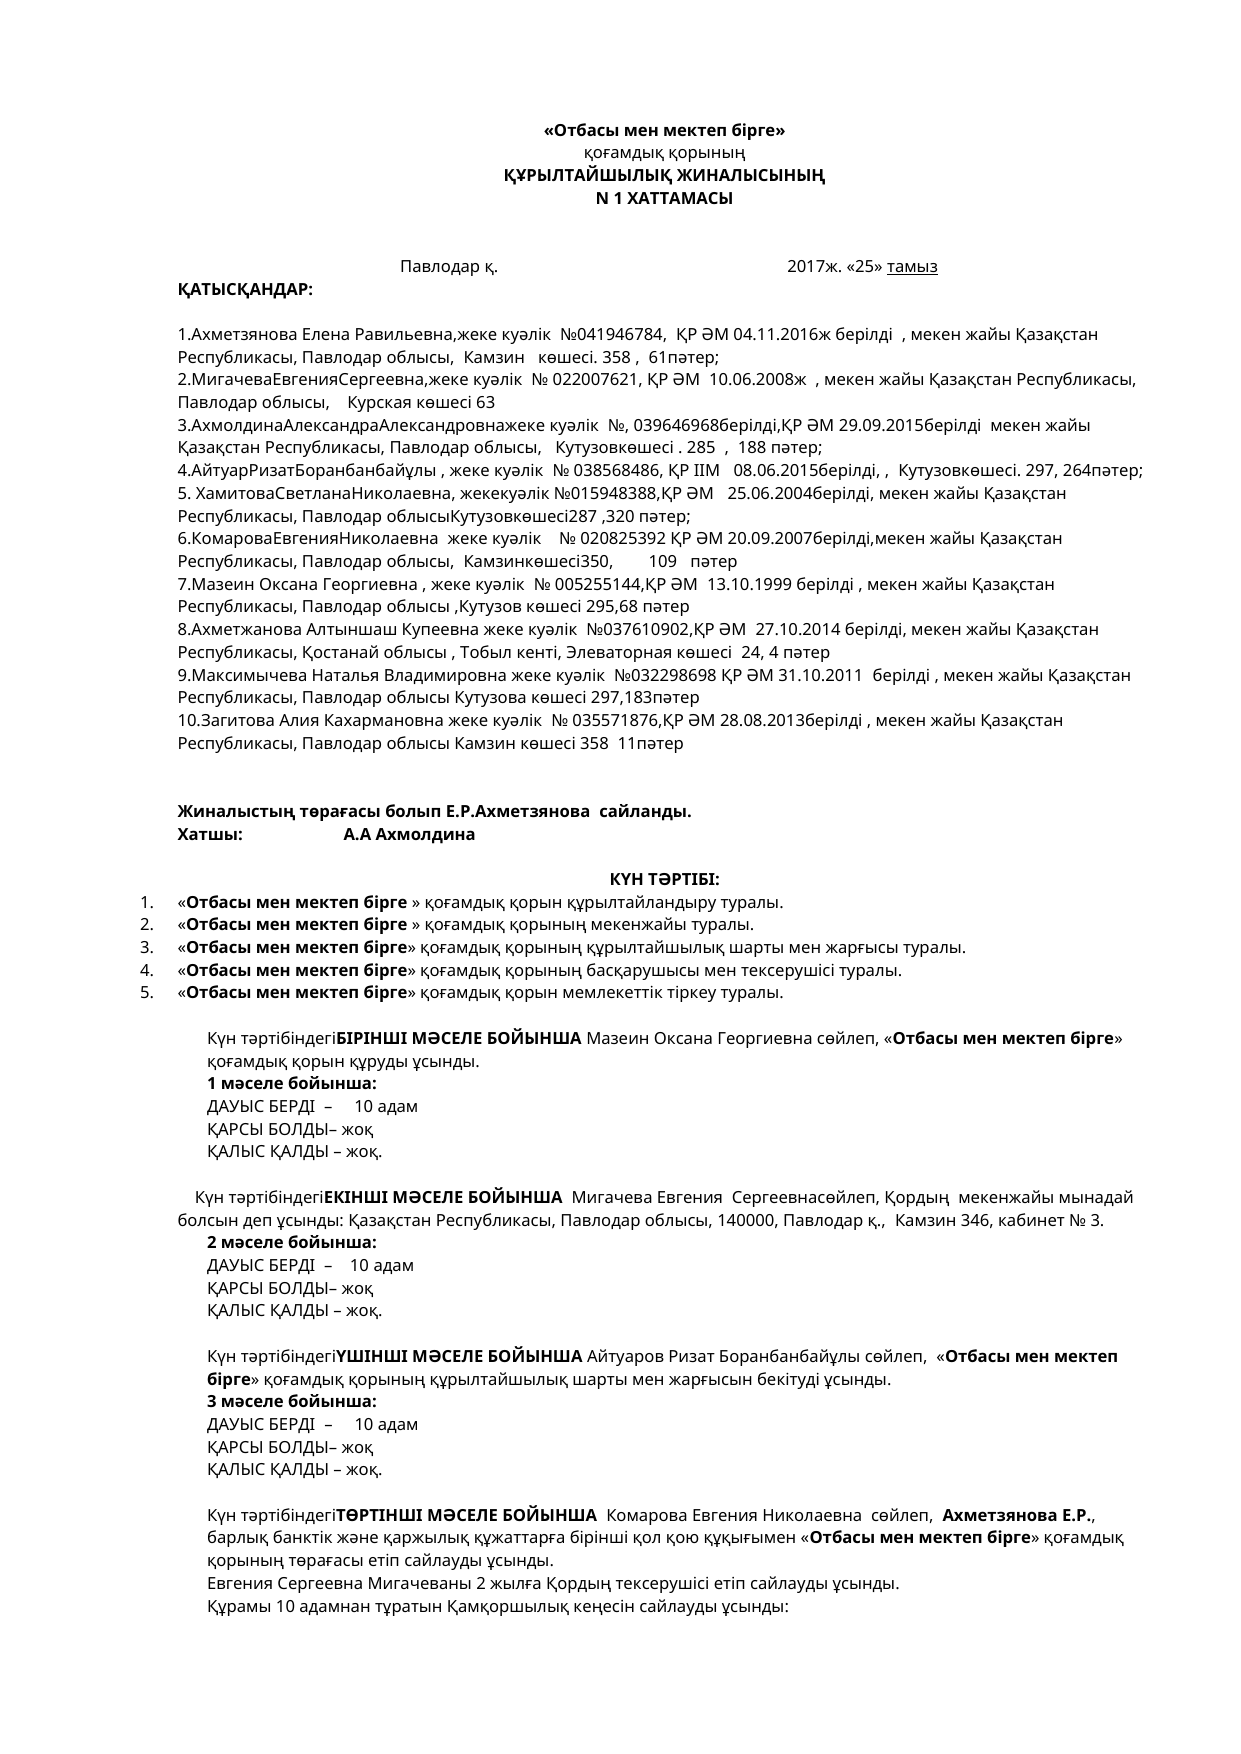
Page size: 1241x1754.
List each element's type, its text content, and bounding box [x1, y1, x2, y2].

text 2.МигачеваЕвгенияСергеевна,жеке куәлік № 022007621, ҚР ӘМ 10.06.2008ж , мекен жайы Қазақстан Республикасы, Павлодар облысы, Курская көшесі 63 [177, 368, 1152, 413]
list «Отбасы мен мектеп бірге» қоғамдық қорының құрылтайшылық шарты мен жарғысы туралы. [140, 936, 1152, 958]
text Күн тәртібіндегіҮШІНШІ МӘСЕЛЕ БОЙЫНША Айтуаров Ризат Боранбанбайұлы сөйлеп, «Отбасы мен мектеп бірге» қоғамдық қорының құрылтайшылық шарты мен жарғысын бекітуді ұсынды. [207, 1344, 1152, 1390]
text ҚАРСЫ БОЛДЫ– жоқ [207, 1276, 1152, 1299]
text ДАУЫС БЕРДІ – 10 адам [207, 1412, 1152, 1435]
text ДАУЫС БЕРДІ – 10 адам [207, 1094, 1152, 1117]
text 4.АйтуарРизатБоранбанбайұлы , жеке куәлік № 038568486, ҚР ІІМ 08.06.2015берілді, , Кутузовкөшесі. 297, 264пәтер; [177, 459, 1152, 481]
list «Отбасы мен мектеп бірге» қоғамдық қорының басқарушысы мен тексерушісі туралы. [140, 958, 1152, 981]
text ҚАРСЫ БОЛДЫ– жоқ [207, 1435, 1152, 1458]
text 9.Максимычева Наталья Владимировна жеке куәлік №032298698 ҚР ӘМ 31.10.2011 берілді , мекен жайы Қазақстан Республикасы, Павлодар облысы Кутузова көшесі 297,183пәтер [177, 663, 1152, 708]
text 10.Загитова Алия Кахармановна жеке куәлік № 035571876,ҚР ӘМ 28.08.2013берілді , мекен жайы Қазақстан Республикасы, Павлодар облысы Камзин көшесі 358 11пәтер [177, 708, 1152, 754]
list «Отбасы мен мектеп бірге » қоғамдық қорының мекенжайы туралы. [140, 913, 1152, 936]
text 2 мәселе бойынша: [207, 1231, 1152, 1253]
text Құрамы 10 адамнан тұратын Қамқоршылық кеңесін сайлауды ұсынды: [207, 1594, 1152, 1617]
text ҚАЛЫС ҚАЛДЫ – жоқ. [207, 1458, 1152, 1481]
text Павлодар қ. 2017ж. «25» тамыз [177, 254, 1152, 277]
text Жиналыстың төрағасы болып Е.Р.Ахметзянова сайланды. [177, 799, 1152, 822]
text қоғамдық қорының [177, 141, 1152, 163]
text ҚҰРЫЛТАЙШЫЛЫҚ ЖИНАЛЫСЫНЫҢ [177, 163, 1152, 186]
text ҚАЛЫС ҚАЛДЫ – жоқ. [207, 1140, 1152, 1163]
text 3 мәселе бойынша: [207, 1390, 1152, 1412]
text 3.АхмолдинаАлександраАлександровнажеке куәлік №, 039646968берілді,ҚР ӘМ 29.09.2015берілді мекен жайы Қазақстан Республикасы, Павлодар облысы, Кутузовкөшесі . 285 , 188 пәтер; [177, 413, 1152, 459]
text ДАУЫС БЕРДІ – 10 адам [207, 1253, 1152, 1276]
text ҚАТЫСҚАНДАР: [177, 277, 1152, 300]
text 5. ХамитоваСветланаНиколаевна, жекекуәлік №015948388,ҚР ӘМ 25.06.2004берілді, мекен жайы Қазақстан Республикасы, Павлодар облысыКутузовкөшесі287 ,320 пәтер; [177, 481, 1152, 527]
list «Отбасы мен мектеп бірге» қоғамдық қорын мемлекеттік тіркеу туралы. [140, 981, 1152, 1004]
text Күн тәртібіндегіБІРІНШІ МӘСЕЛЕ БОЙЫНША Мазеин Оксана Георгиевна сөйлеп, «Отбасы мен мектеп бірге» қоғамдық қорын құруды ұсынды. [207, 1026, 1152, 1072]
text 8.Ахметжанова Алтыншаш Купеевна жеке куәлік №037610902,ҚР ӘМ 27.10.2014 берілді, мекен жайы Қазақстан Республикасы, Қостанай облысы , Тобыл кенті, Элеваторная көшесі 24, 4 пәтер [177, 618, 1152, 663]
text ҚАЛЫС ҚАЛДЫ – жоқ. [207, 1299, 1152, 1322]
text 7.Мазеин Оксана Георгиевна , жеке куәлік № 005255144,ҚР ӘМ 13.10.1999 берілді , мекен жайы Қазақстан Республикасы, Павлодар облысы ,Кутузов көшесі 295,68 пәтер [177, 572, 1152, 618]
text 1 мәселе бойынша: [207, 1072, 1152, 1094]
text Күн тәртібіндегіТӨРТІНШІ МӘСЕЛЕ БОЙЫНША Комарова Евгения Николаевна сөйлеп, Ахметзянова Е.Р., барлық банктік және қаржылық құжаттарға бірінші қол қою құқығымен «Отбасы мен мектеп бірге» қоғамдық қорының төрағасы етіп сайлауды ұсынды. [207, 1503, 1152, 1571]
text Хатшы: А.А Ахмолдина [177, 822, 1152, 845]
text 1.Ахметзянова Елена Равильевна,жеке куәлік №041946784, ҚР ӘМ 04.11.2016ж берілді , мекен жайы Қазақстан Республикасы, Павлодар облысы, Камзин көшесі. 358 , 61пәтер; [177, 322, 1152, 368]
text Евгения Сергеевна Мигачеваны 2 жылға Қордың тексерушісі етіп сайлауды ұсынды. [207, 1571, 1152, 1594]
text «Отбасы мен мектеп бірге» [177, 118, 1152, 141]
text Күн тәртібіндегіЕКІНШІ МӘСЕЛЕ БОЙЫНША Мигачева Евгения Сергеевнасөйлеп, Қордың мекенжайы мынадай болсын деп ұсынды: Қазақстан Республикасы, Павлодар облысы, 140000, Павлодар қ., Камзин 346, кабинет № 3. [177, 1185, 1152, 1231]
list «Отбасы мен мектеп бірге » қоғамдық қорын құрылтайландыру туралы. [140, 890, 1152, 913]
text 6.КомароваЕвгенияНиколаевна жеке куәлік № 020825392 ҚР ӘМ 20.09.2007берілді,мекен жайы Қазақстан Республикасы, Павлодар облысы, Камзинкөшесі350, 109 пәтер [177, 527, 1152, 572]
text ҚАРСЫ БОЛДЫ– жоқ [207, 1117, 1152, 1140]
text КҮН ТӘРТІБІ: [177, 867, 1152, 890]
text N 1 ХАТТАМАСЫ [177, 186, 1152, 209]
